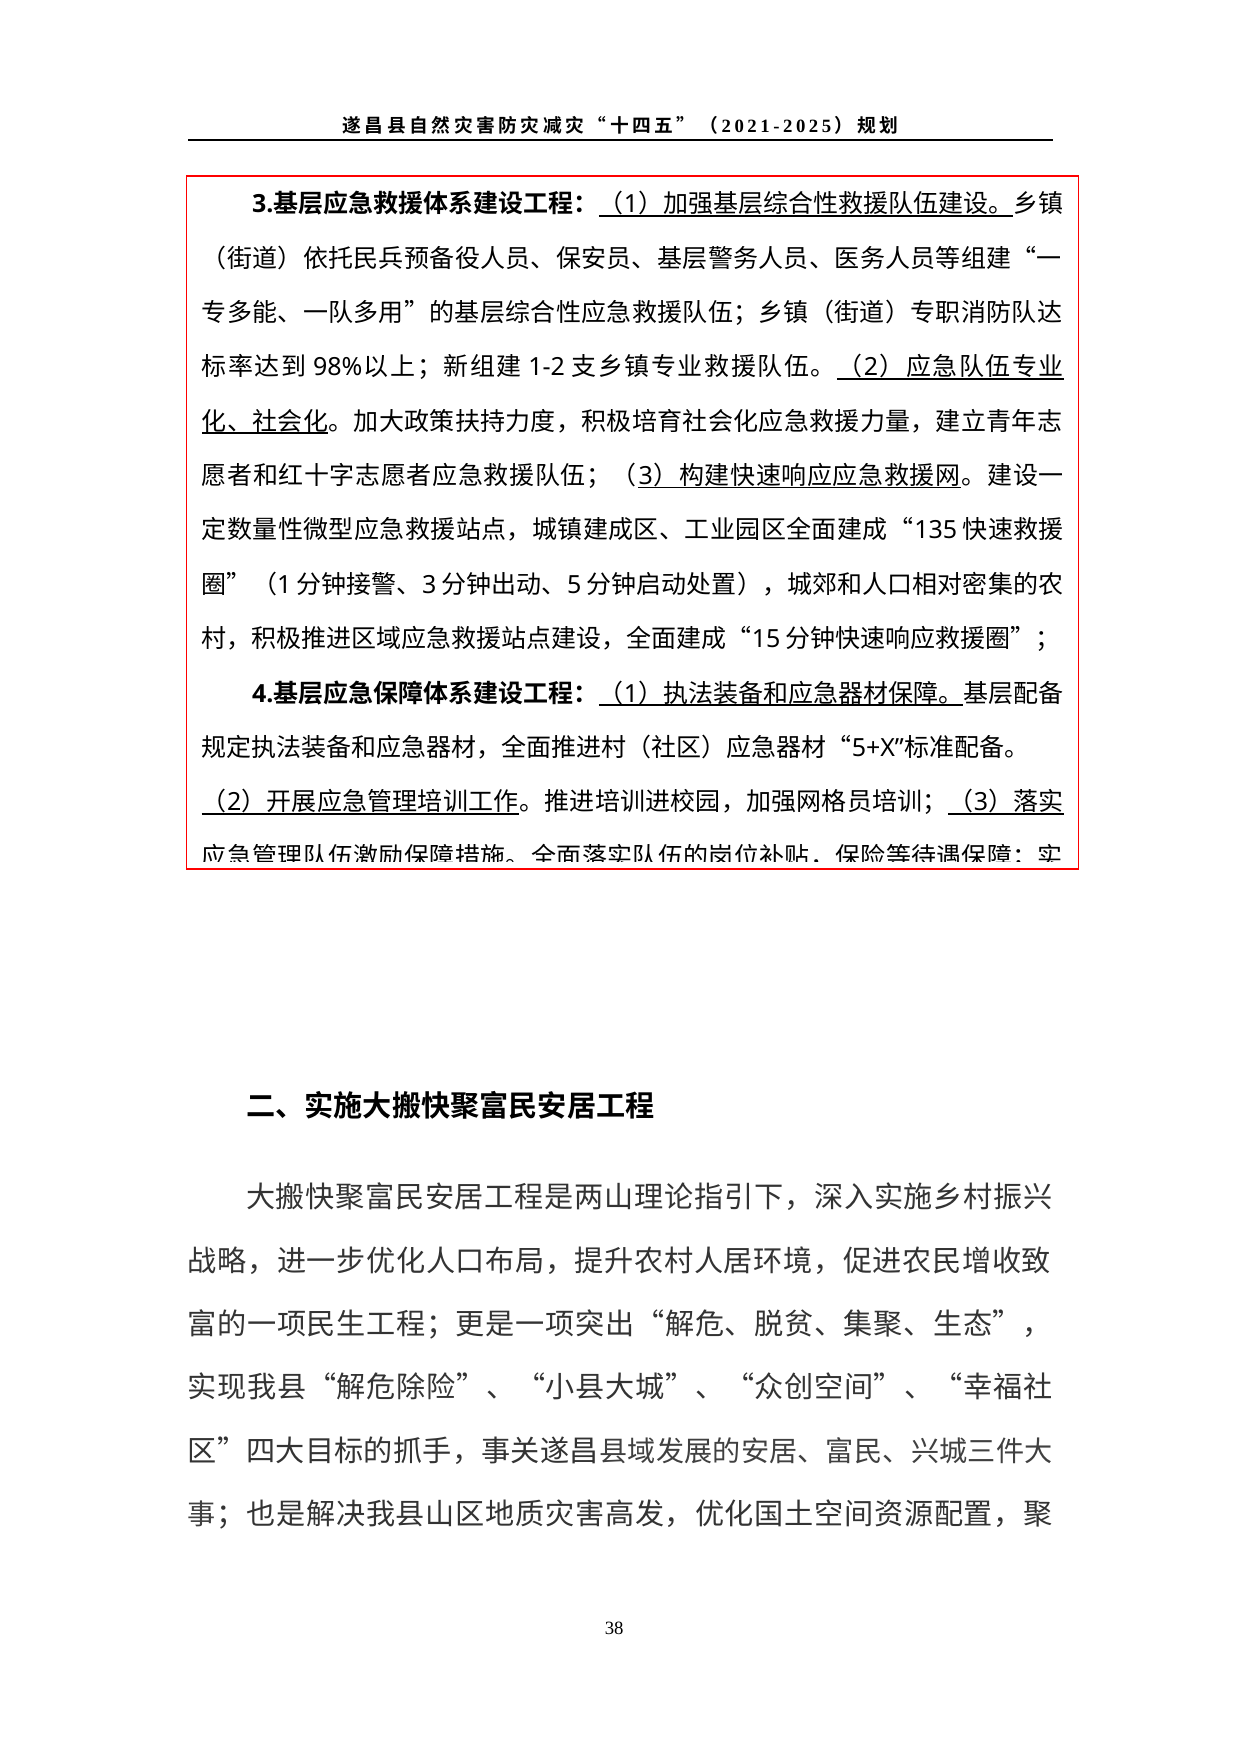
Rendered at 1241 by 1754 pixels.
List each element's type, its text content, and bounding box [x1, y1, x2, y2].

subtitle 二、实施大搬快聚富民安居工程 [187, 1071, 1053, 1136]
